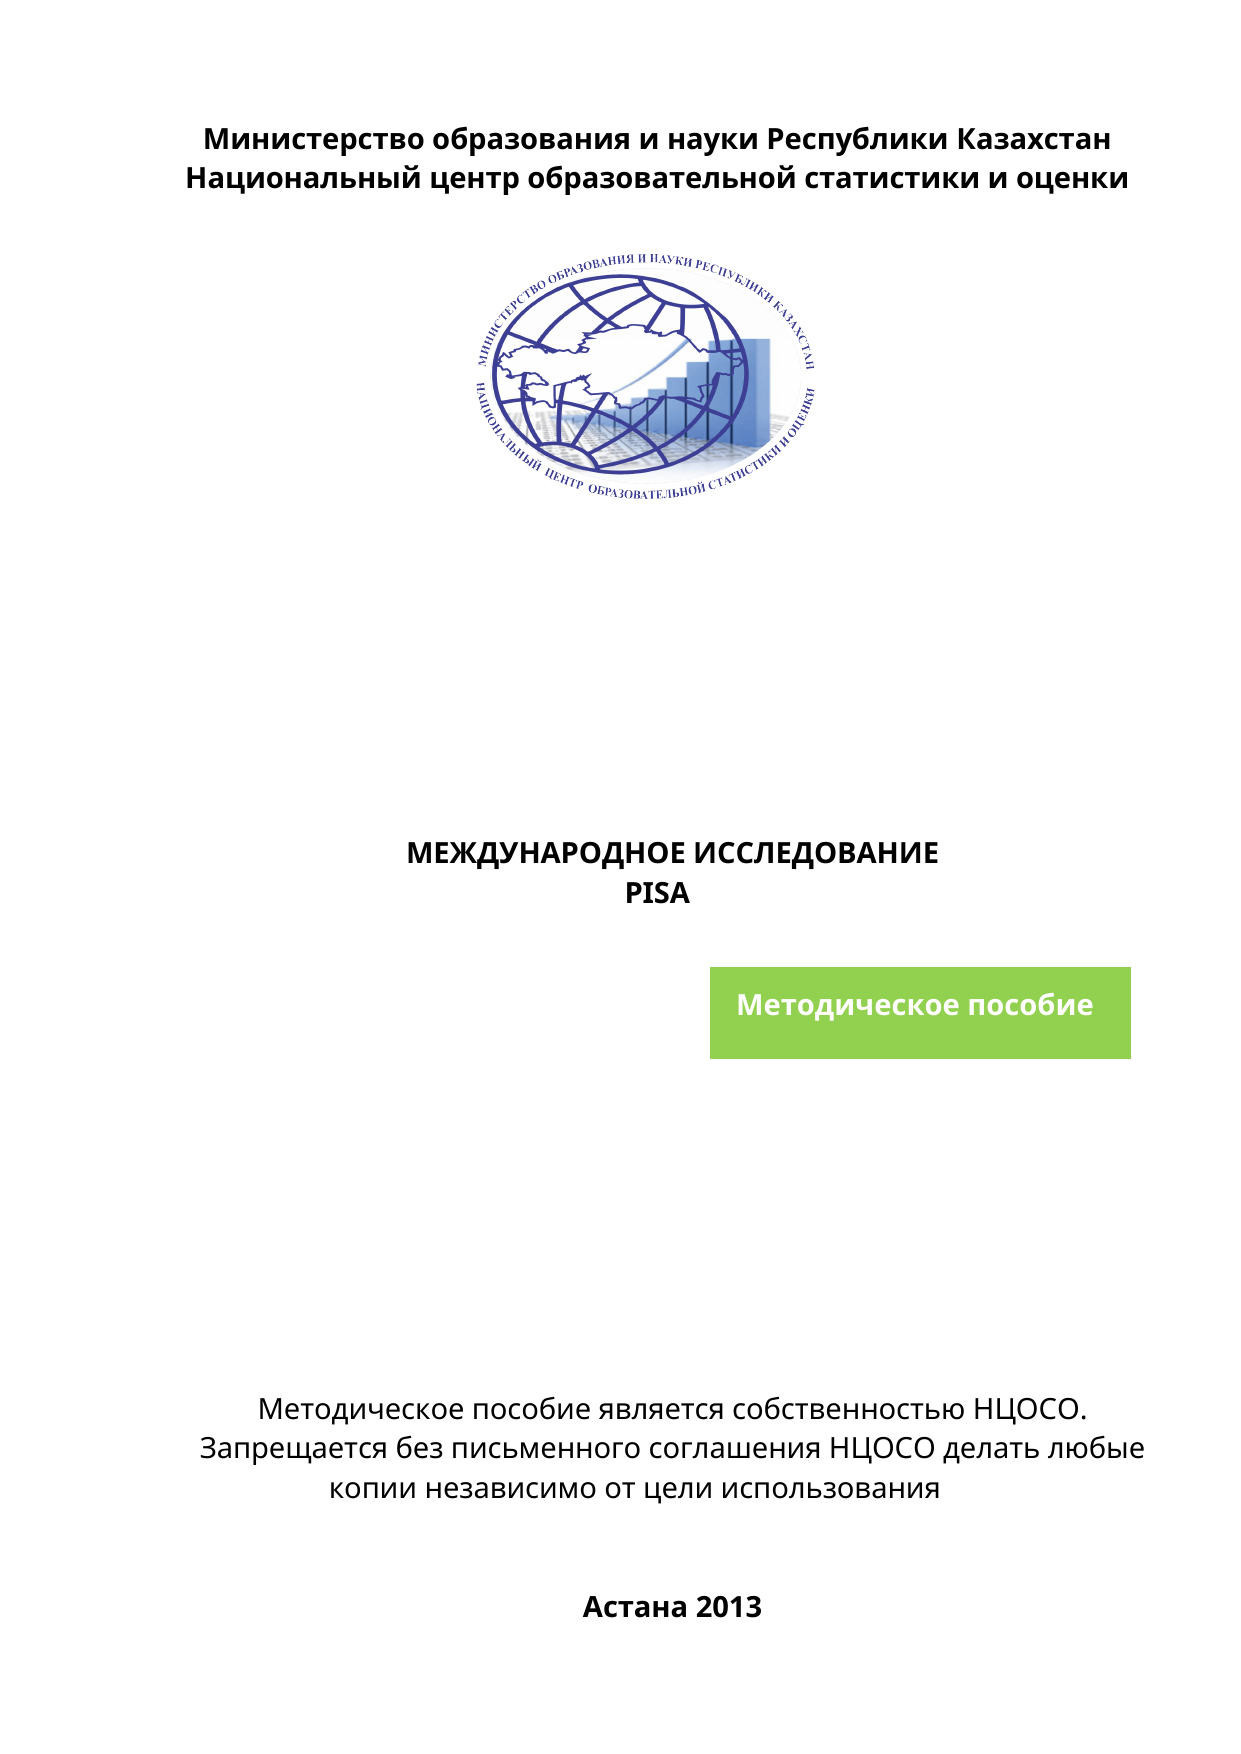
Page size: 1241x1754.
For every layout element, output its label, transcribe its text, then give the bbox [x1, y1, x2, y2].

text Астана 2013 [118, 1587, 1152, 1626]
picture [476, 254, 815, 499]
text PISA [118, 872, 1152, 912]
text Национальный центр образовательной статистики и оценки [118, 158, 1152, 197]
text Запрещается без письменного соглашения НЦОСО делать любые копии независимо от цели использования [118, 1428, 1152, 1507]
text МЕЖДУНАРОДНОЕ ИССЛЕДОВАНИЕ [118, 832, 1152, 872]
text Методическое пособие является собственностью НЦОСО. [118, 1388, 1152, 1428]
text Министерство образования и науки Республики Казахстан [118, 118, 1152, 158]
